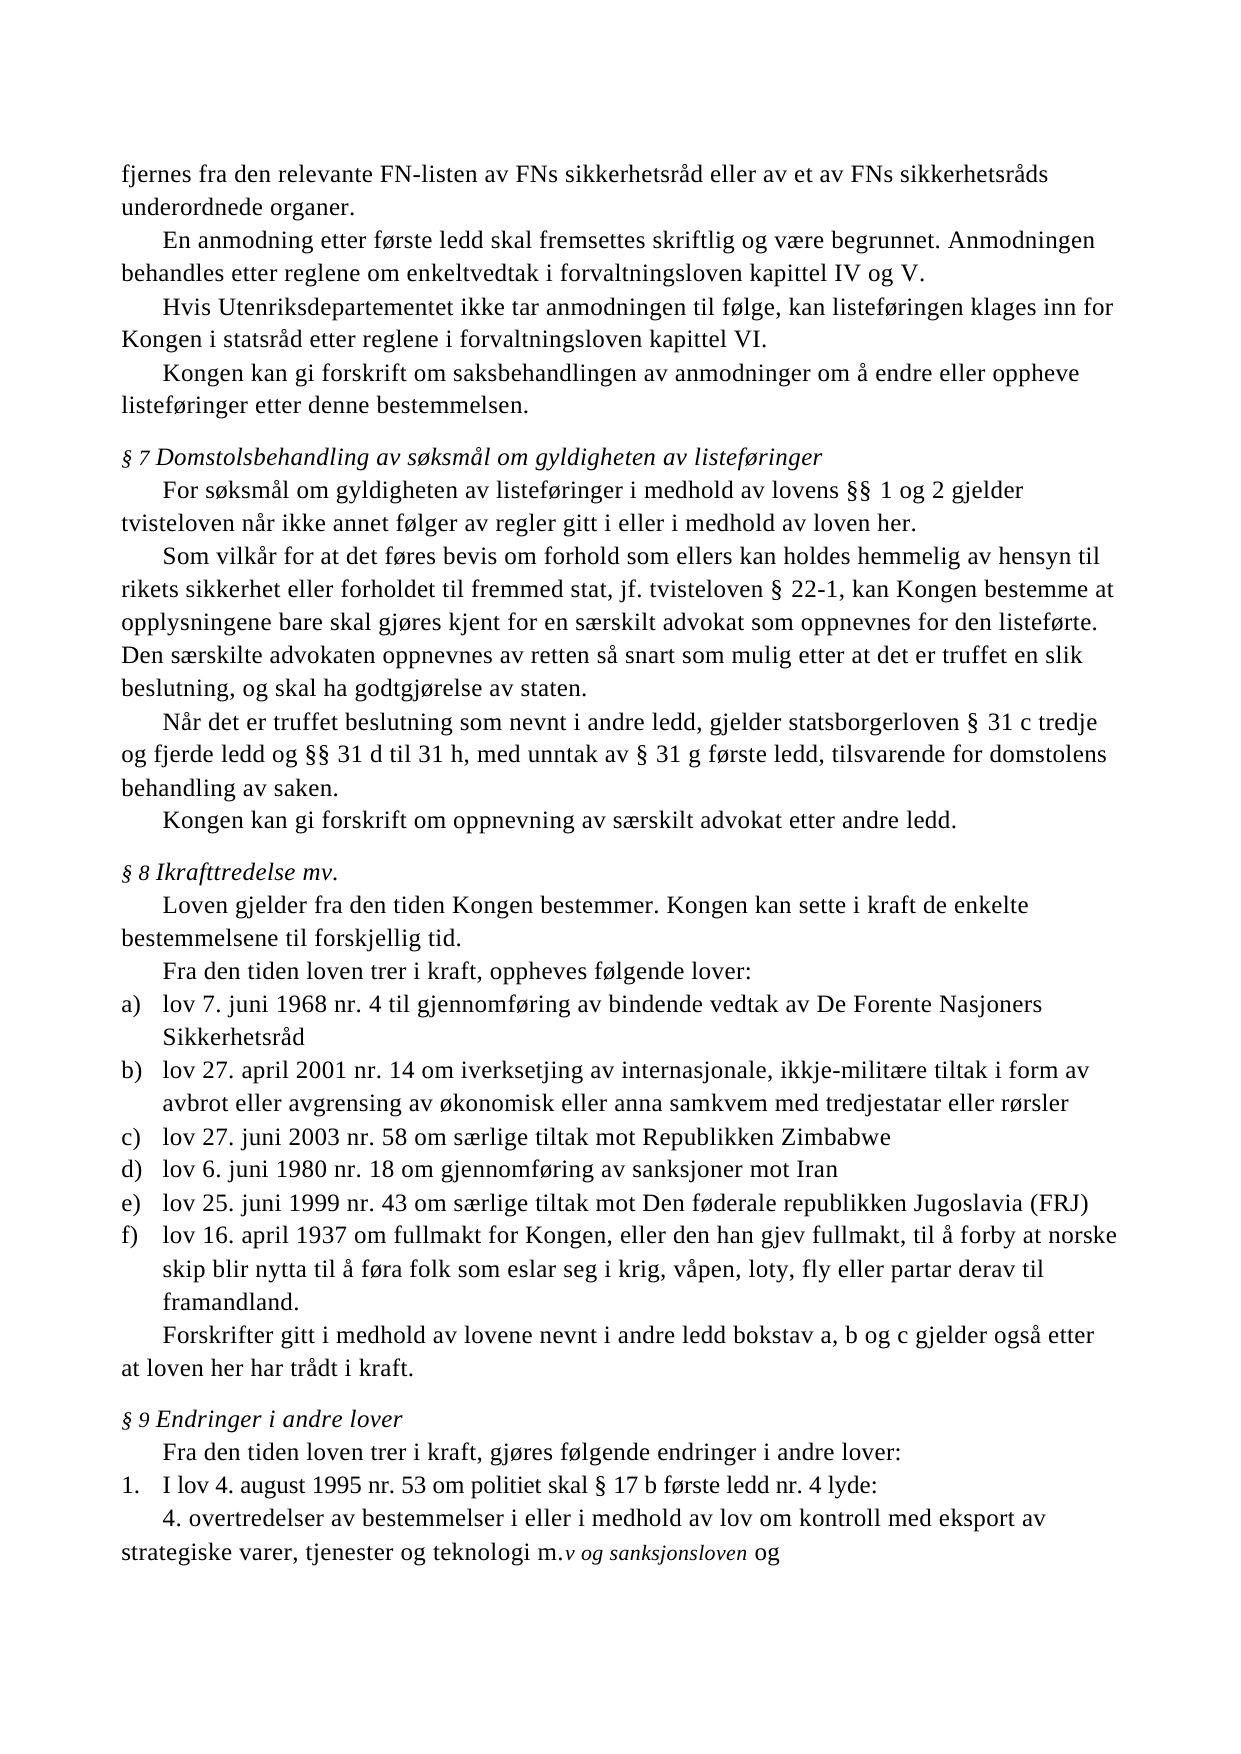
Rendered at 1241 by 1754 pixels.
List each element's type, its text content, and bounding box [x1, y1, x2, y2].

text § 9 Endringer i andre lover [121, 1404, 1119, 1433]
list 1. I lov 4. august 1995 nr. 53 om politiet skal § 17 b første ledd nr. 4 lyde: [121, 1471, 1119, 1499]
text § 8 Ikrafttredelse mv. [121, 857, 1119, 886]
text Fra den tiden loven trer i kraft, oppheves følgende lover: [121, 956, 1119, 985]
text Kongen kan gi forskrift om saksbehandlingen av anmodninger om å endre eller oppheve listeføringer etter denne bestemmelsen. [121, 358, 1119, 419]
list lov 6. juni 1980 nr. 18 om gjennomføring av sanksjoner mot Iran [121, 1154, 1119, 1183]
list lov 16. april 1937 om fullmakt for Kongen, eller den han gjev fullmakt, til å forby at norske skip blir nytta til å føra folk som eslar seg i krig, våpen, loty, fly eller partar derav til framandland. [121, 1221, 1119, 1315]
text Hvis Utenriksdepartementet ikke tar anmodningen til følge, kan listeføringen klages inn for Kongen i statsråd etter reglene i forvaltningsloven kapittel VI. [121, 292, 1119, 353]
list lov 25. juni 1999 nr. 43 om særlige tiltak mot Den føderale republikken Jugoslavia (FRJ) [121, 1188, 1119, 1216]
list lov 7. juni 1968 nr. 4 til gjennomføring av bindende vedtak av De Forente Nasjoners Sikkerhetsråd [121, 989, 1119, 1051]
text Forskrifter gitt i medhold av lovene nevnt i andre ledd bokstav a, b og c gjelder også etter at loven her har trådt i kraft. [121, 1320, 1119, 1381]
text § 7 Domstolsbehandling av søksmål om gyldigheten av listeføringer [121, 442, 1119, 471]
text Når det er truffet beslutning som nevnt i andre ledd, gjelder statsborgerloven § 31 c tredje og fjerde ledd og §§ 31 d til 31 h, med unntak av § 31 g første ledd, tilsvarende for domstolens behandling av saken. [121, 707, 1119, 801]
list lov 27. juni 2003 nr. 58 om særlige tiltak mot Republikken Zimbabwe [121, 1122, 1119, 1150]
text Som vilkår for at det føres bevis om forhold som ellers kan holdes hemmelig av hensyn til rikets sikkerhet eller forholdet til fremmed stat, jf. tvisteloven § 22-1, kan Kongen bestemme at opplysningene bare skal gjøres kjent for en særskilt advokat som oppnevnes for den listeførte. Den særskilte advokaten oppnevnes av retten så snart som mulig etter at det er truffet en slik beslutning, og skal ha godtgjørelse av staten. [121, 541, 1119, 702]
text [121, 159, 1119, 221]
text En anmodning etter første ledd skal fremsettes skriftlig og være begrunnet. Anmodningen behandles etter reglene om enkeltvedtak i forvaltningsloven kapittel IV og V. [121, 226, 1119, 287]
text For søksmål om gyldigheten av listeføringer i medhold av lovens §§ 1 og 2 gjelder tvisteloven når ikke annet følger av regler gitt i eller i medhold av loven her. [121, 475, 1119, 537]
text 4. overtredelser av bestemmelser i eller i medhold av lov om kontroll med eksport av strategiske varer, tjenester og teknologi m.v og sanksjonsloven og [121, 1503, 1119, 1565]
text Kongen kan gi forskrift om oppnevning av særskilt advokat etter andre ledd. [121, 806, 1119, 834]
list lov 27. april 2001 nr. 14 om iverksetjing av internasjonale, ikkje-militære tiltak i form av avbrot eller avgrensing av økonomisk eller anna samkvem med tredjestatar eller rørsler [121, 1056, 1119, 1117]
text Loven gjelder fra den tiden Kongen bestemmer. Kongen kan sette i kraft de enkelte bestemmelsene til forskjellig tid. [121, 890, 1119, 952]
text Fra den tiden loven trer i kraft, gjøres følgende endringer i andre lover: [121, 1437, 1119, 1466]
